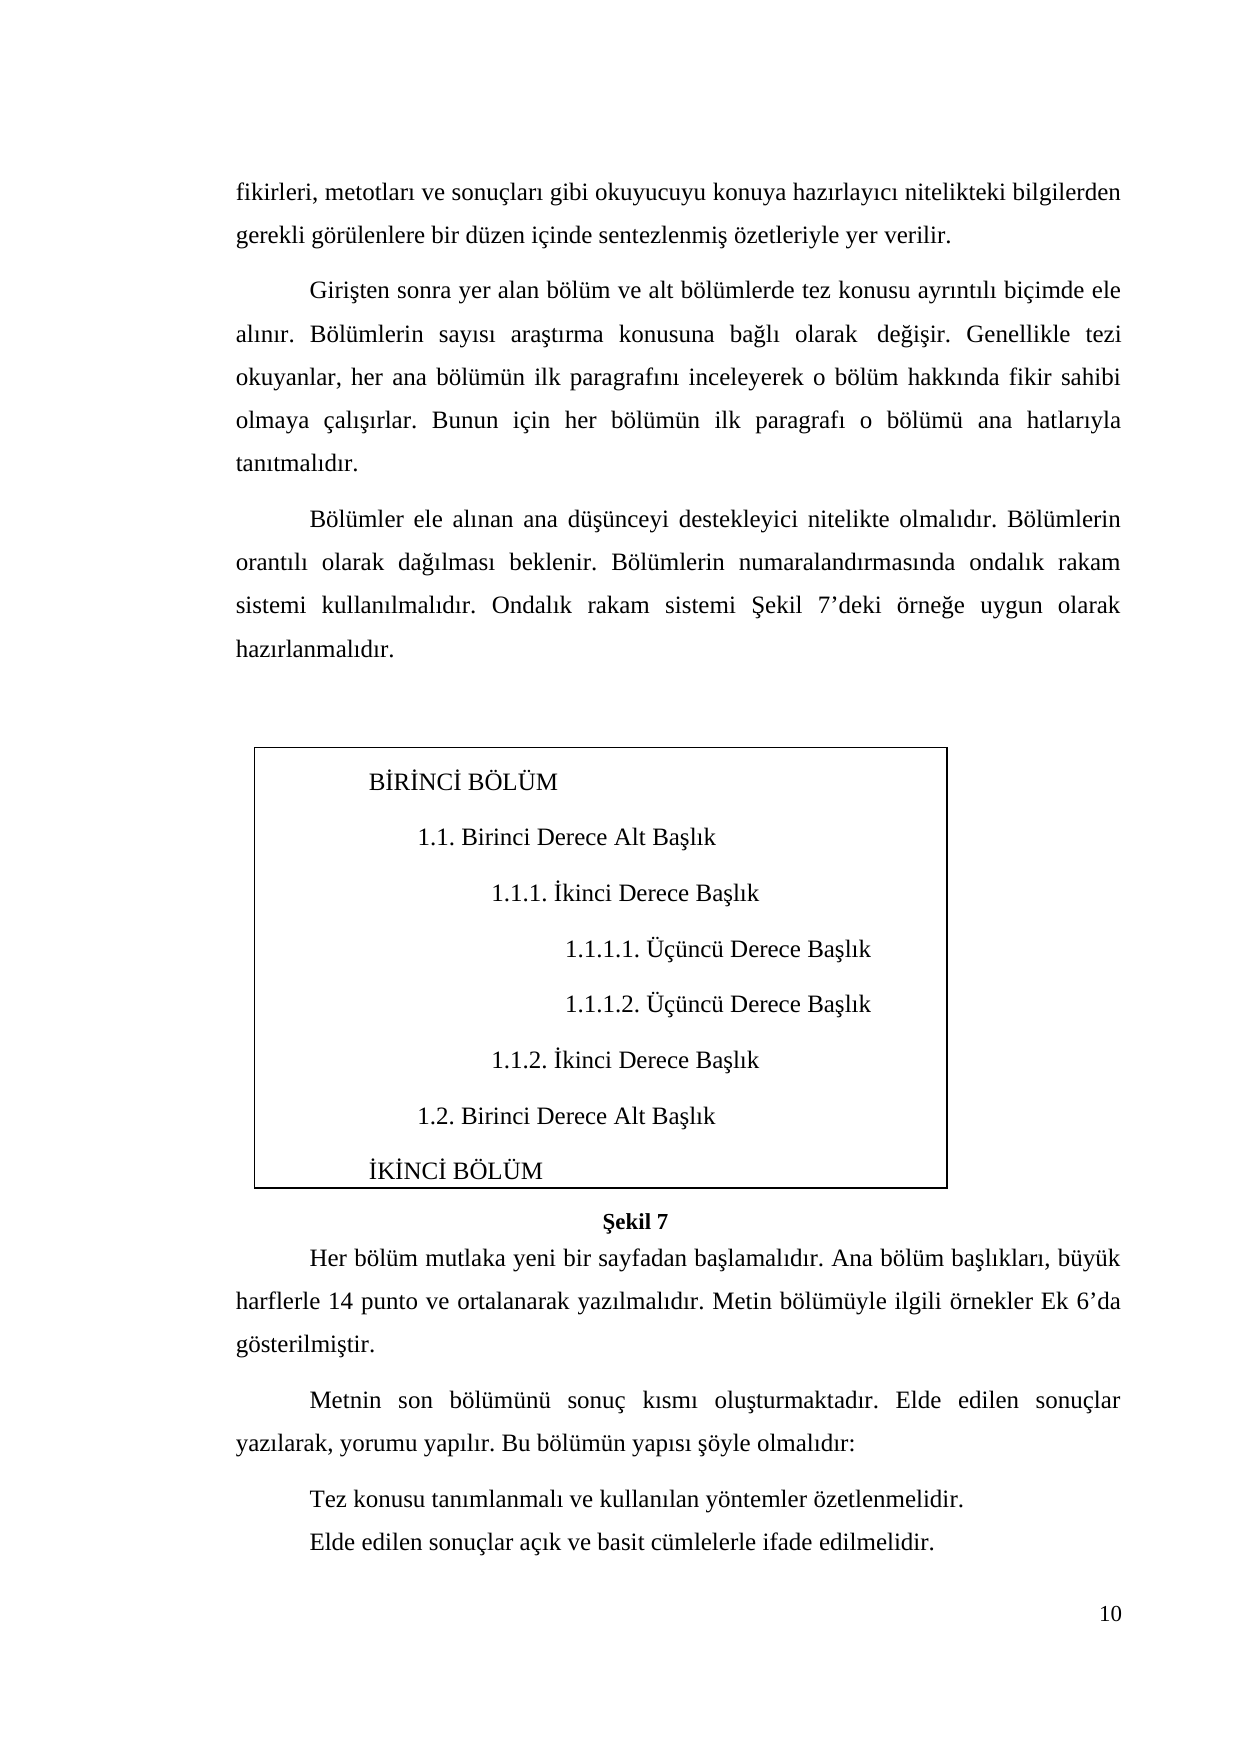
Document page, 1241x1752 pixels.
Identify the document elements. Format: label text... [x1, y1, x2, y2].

text Girişten sonra yer alan bölüm ve alt bölümlerde tez konusu ayrıntılı biçimde ele alınır. Bölümlerin sayısı araştırma konusuna bağlı olarak değişir. Genellikle tezi okuyanlar, her ana bölümün ilk paragrafını inceleyerek o bölüm hakkında fikir sahibi olmaya çalışırlar. Bunun için her bölümün ilk paragrafı o bölümü ana hatlarıyla tanıtmalıdır. [236, 276, 1122, 477]
list Elde edilen sonuçlar açık ve basit cümlelerle ifade edilmelidir. [309, 1527, 1122, 1556]
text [236, 177, 1122, 249]
text Metnin son bölümünü sonuç kısmı oluşturmaktadır. Elde edilen sonuçlar yazılarak, yorumu yapılır. Bu bölümün yapısı şöyle olmalıdır: [236, 1385, 1122, 1457]
subtitle Bölümler ele alınan ana düşünceyi destekleyici nitelikte olmalıdır. Bölümlerin orantılı olarak dağılması beklenir. Bölümlerin numaralandırmasında ondalık rakam sistemi kullanılmalıdır. Ondalık rakam sistemi Şekil 7’deki örneğe uygun olarak hazırlanmalıdır. [236, 504, 1122, 662]
list Tez konusu tanımlanmalı ve kullanılan yöntemler özetlenmelidir. [309, 1484, 1122, 1512]
text Her bölüm mutlaka yeni bir sayfadan başlamalıdır. Ana bölüm başlıkları, büyük harflerle 14 punto ve ortalanarak yazılmalıdır. Metin bölümüyle ilgili örnekler Ek 6’da gösterilmiştir. [236, 751, 1122, 1358]
